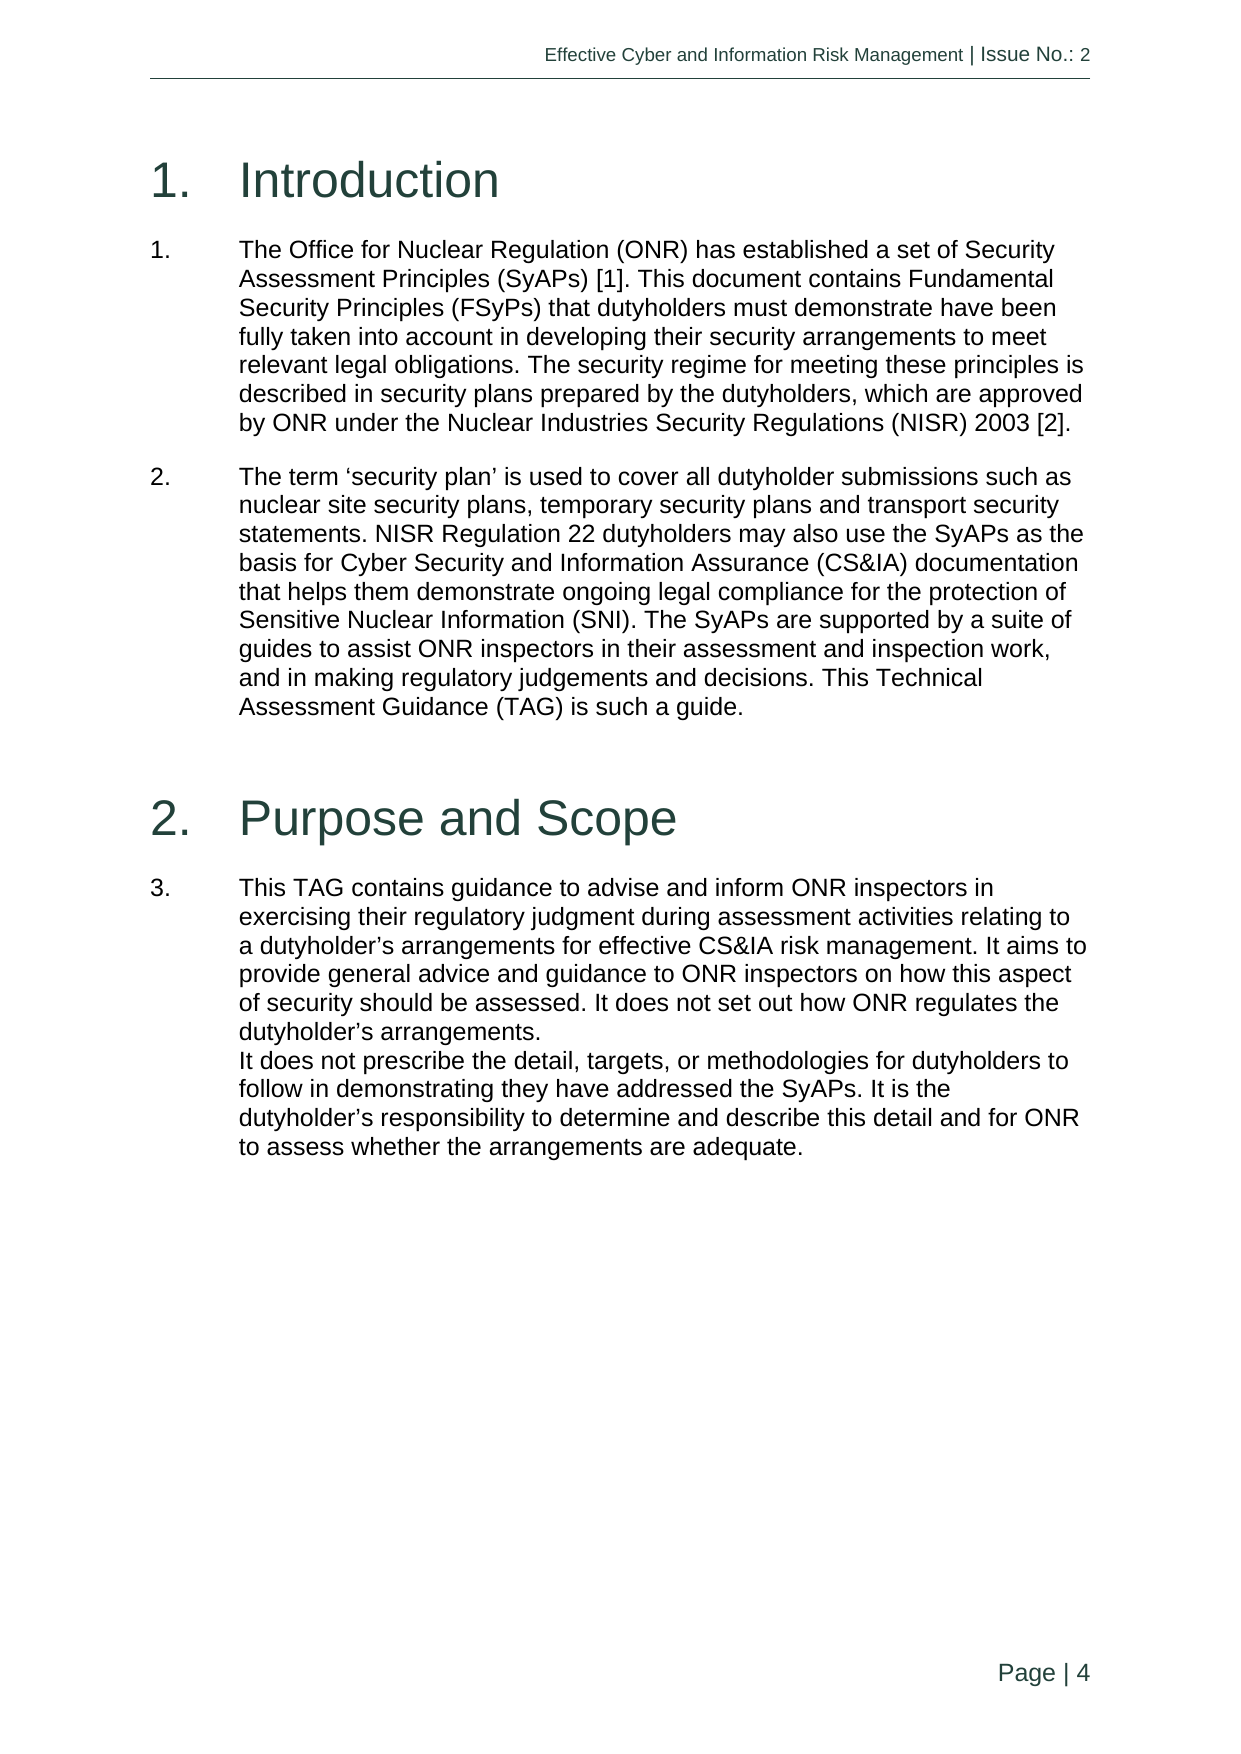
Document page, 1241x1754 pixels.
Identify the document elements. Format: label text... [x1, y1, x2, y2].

text The Office for Nuclear Regulation (ONR) has established a set of Security Assessment Principles (SyAPs) . This document contains Fundamental Security Principles (FSyPs) that dutyholders must demonstrate have been fully taken into account in developing their security arrangements to meet relevant legal obligations. The security regime for meeting these principles is described in security plans prepared by the dutyholders, which are approved by ONR under the Nuclear Industries Security Regulations (NISR) 2003 [2]. [150, 235, 1090, 437]
subtitle Purpose and Scope [150, 788, 1090, 845]
subtitle Introduction [150, 150, 1090, 207]
text This TAG contains guidance to advise and inform ONR inspectors in exercising their regulatory judgment during assessment activities relating to a dutyholder’s arrangements for effective CS&IA risk management. It aims to provide general advice and guidance to ONR inspectors on how this aspect of security should be assessed. It does not set out how ONR regulates the dutyholder’s arrangements. It does not prescribe the detail, targets, or methodologies for dutyholders to follow in demonstrating they have addressed the SyAPs. It is the dutyholder’s responsibility to determine and describe this detail and for ONR to assess whether the arrangements are adequate. [150, 873, 1090, 1161]
text The term ‘security plan’ is used to cover all dutyholder submissions such as nuclear site security plans, temporary security plans and transport security statements. NISR Regulation 22 dutyholders may also use the SyAPs as the basis for Cyber Security and Information Assurance (CS&IA) documentation that helps them demonstrate ongoing legal compliance for the protection of Sensitive Nuclear Information (SNI). The SyAPs are supported by a suite of guides to assist ONR inspectors in their assessment and inspection work, and in making regulatory judgements and decisions. This Technical Assessment Guidance (TAG) is such a guide. [150, 462, 1090, 720]
